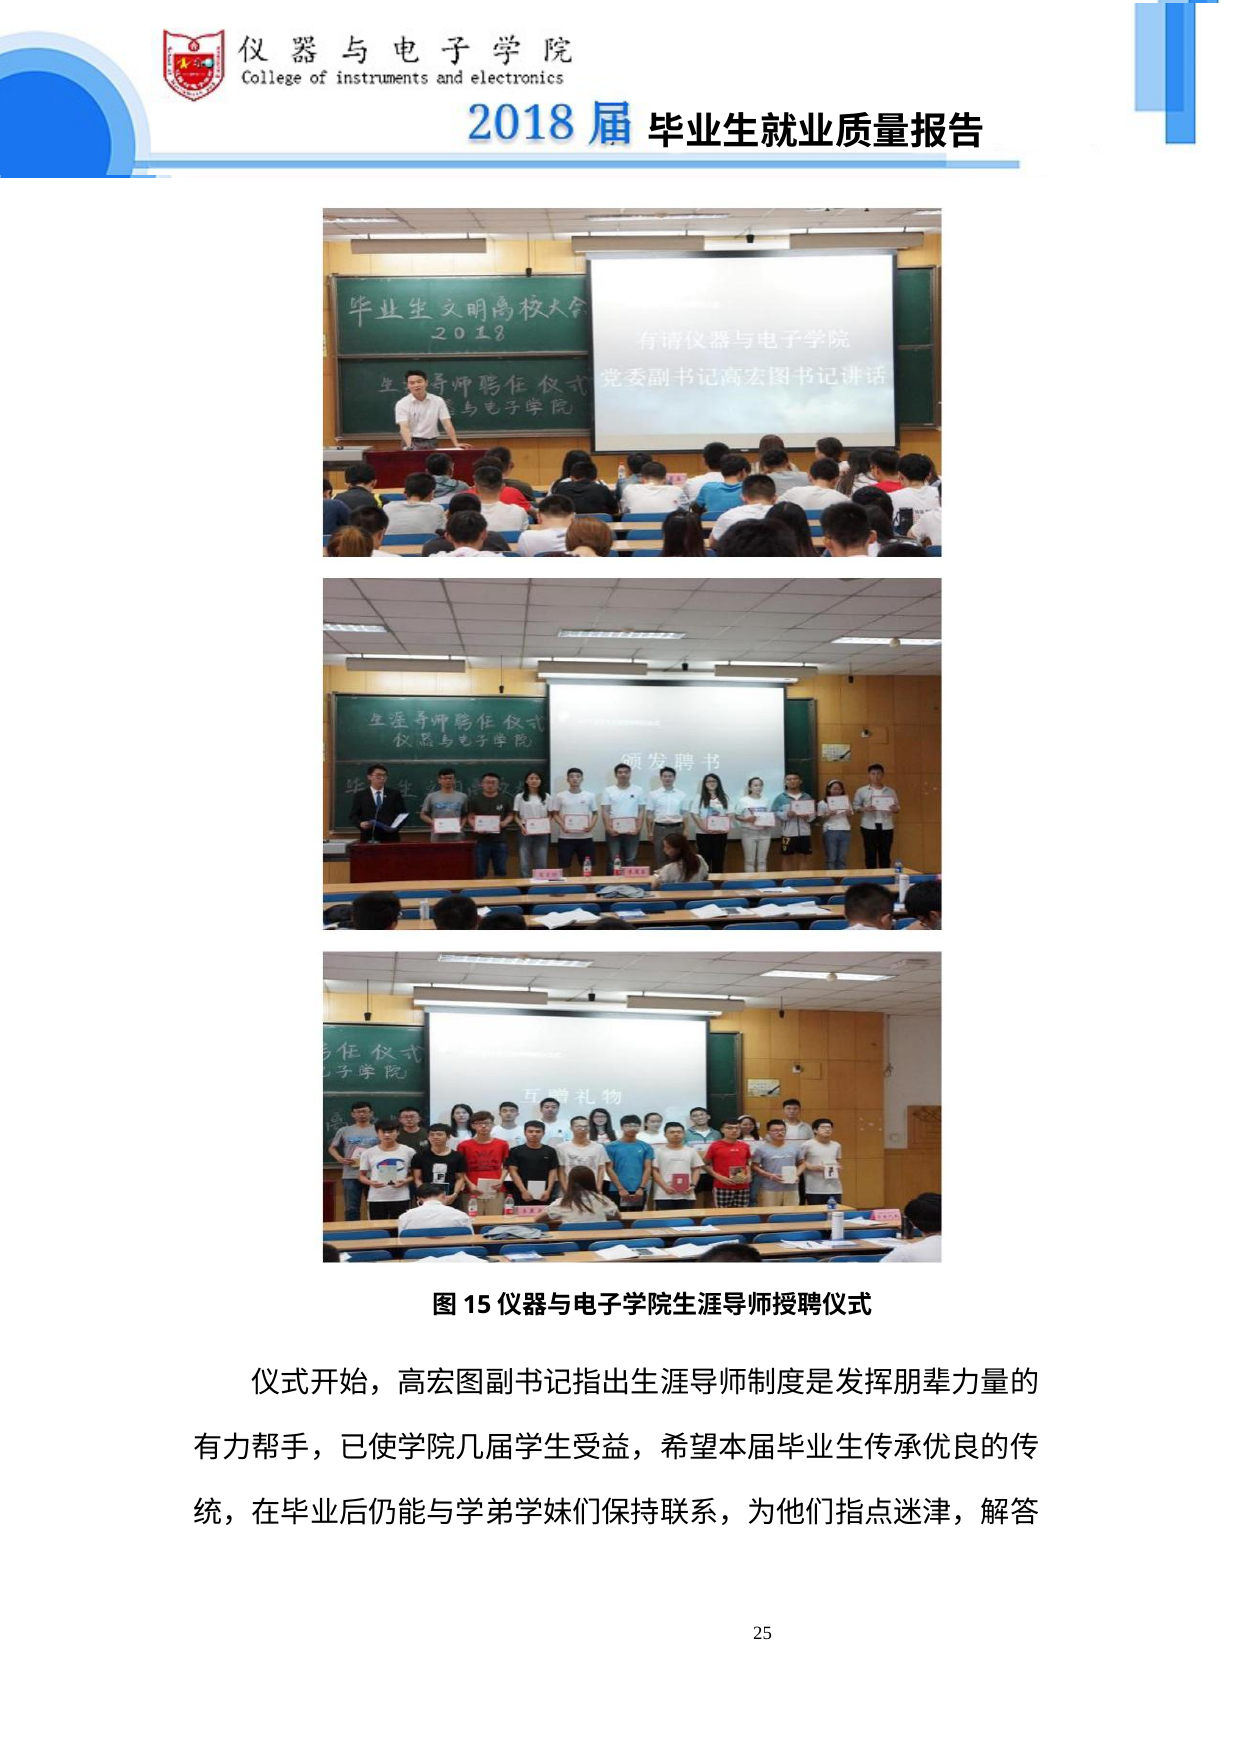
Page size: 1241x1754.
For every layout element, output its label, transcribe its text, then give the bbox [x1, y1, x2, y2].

picture [0, 0, 1241, 178]
picture [313, 200, 948, 1266]
